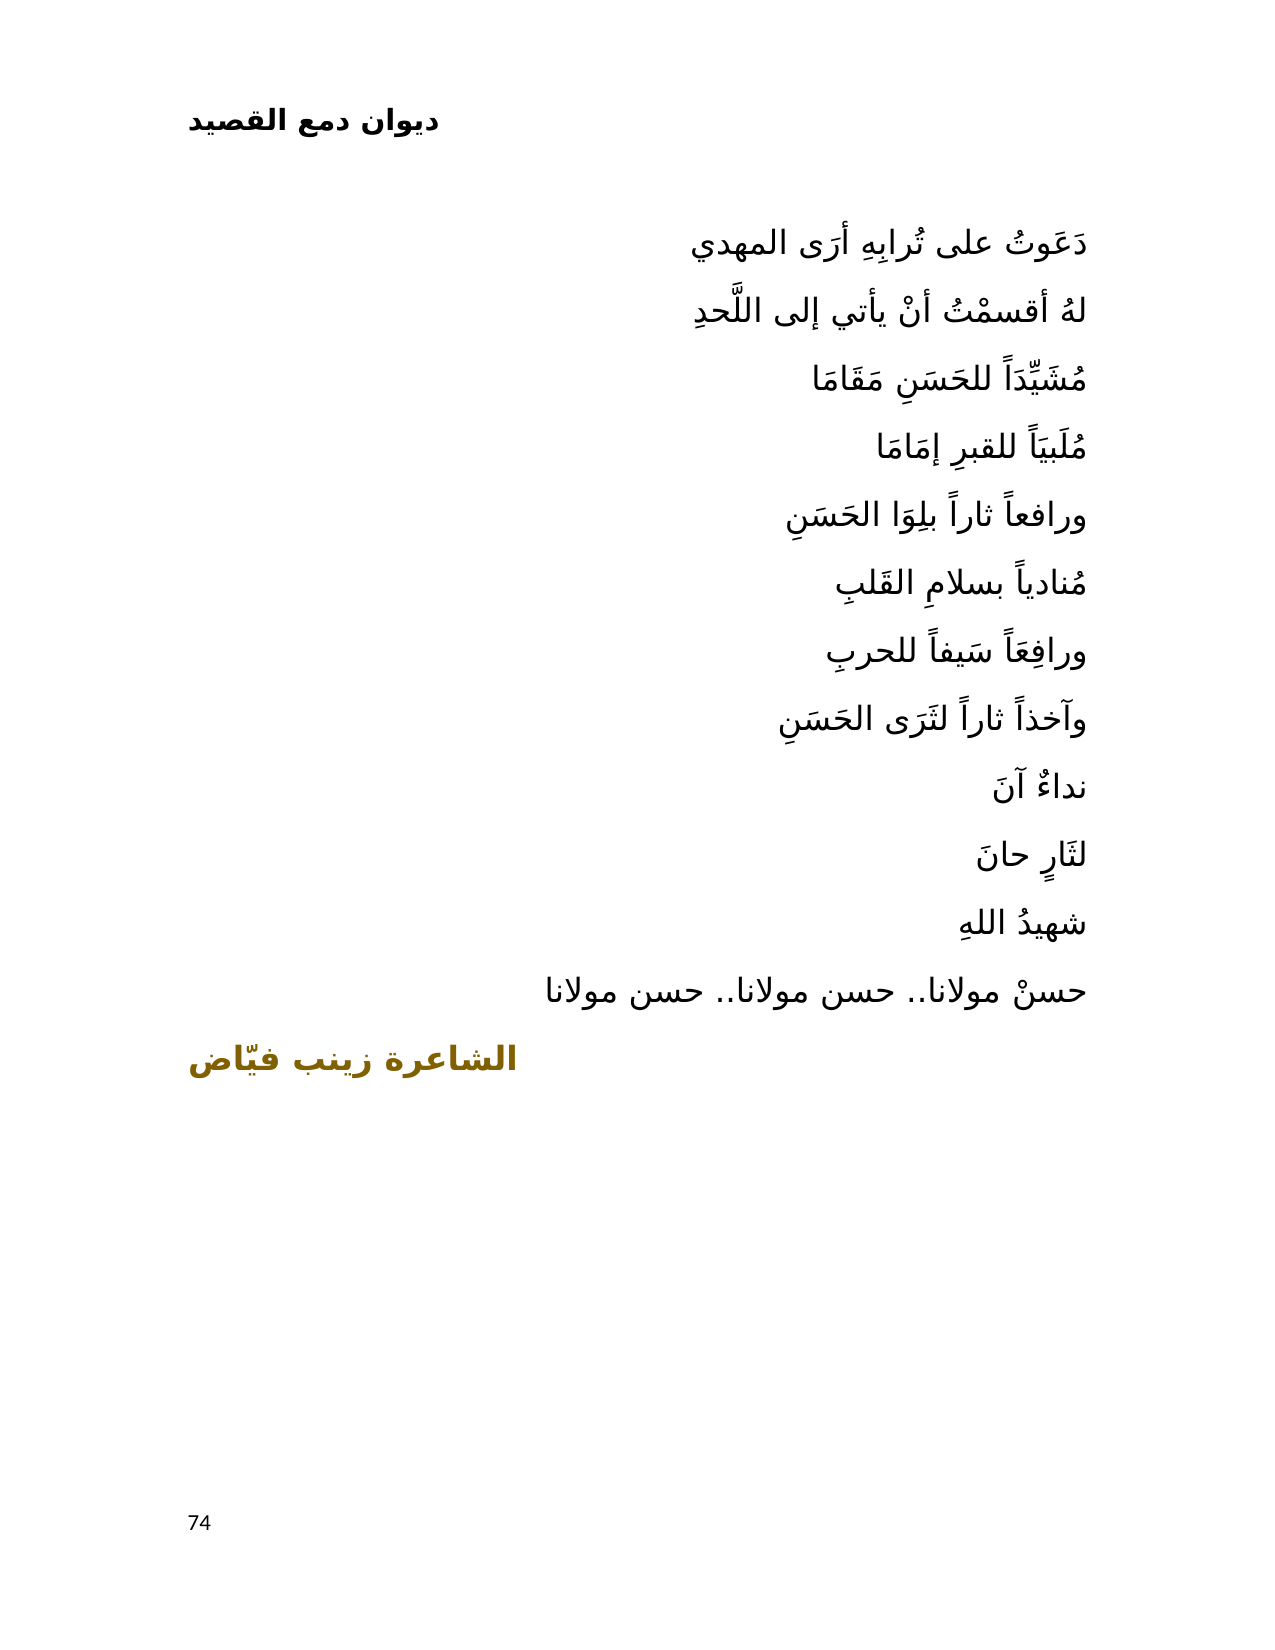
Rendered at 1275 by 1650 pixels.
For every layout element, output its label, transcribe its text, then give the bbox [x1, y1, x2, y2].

text لهُ أقسمْتُ أنْ يأتي إلى اللَّحدِ [187, 291, 1087, 330]
text ورافعاً ثاراً بلِوَا الحَسَنِ [187, 495, 1087, 534]
text مُشَيِّدَاً للحَسَنِ مَقَامَا [187, 359, 1087, 398]
text شهيدُ اللهِ [187, 903, 1087, 942]
text نداءٌ آنَ [187, 767, 1087, 806]
text وآخذاً ثاراً لثَرَى الحَسَنِ [187, 699, 1087, 738]
text لثَارٍ حانَ [187, 835, 1087, 874]
text حسنْ مولانا.. حسن مولانا.. حسن مولانا [187, 971, 1087, 1010]
text الشاعرة زينب فيّاض [187, 1039, 1087, 1078]
text دَعَوتُ على تُرابِهِ أرَى المهدي [187, 223, 1087, 262]
text ورافِعَاً سَيفاً للحربِ [187, 631, 1087, 670]
text مُلَبيَاً للقبرِ إمَامَا [187, 427, 1087, 466]
text مُنادياً بسلامِ القَلبِ [187, 563, 1087, 602]
